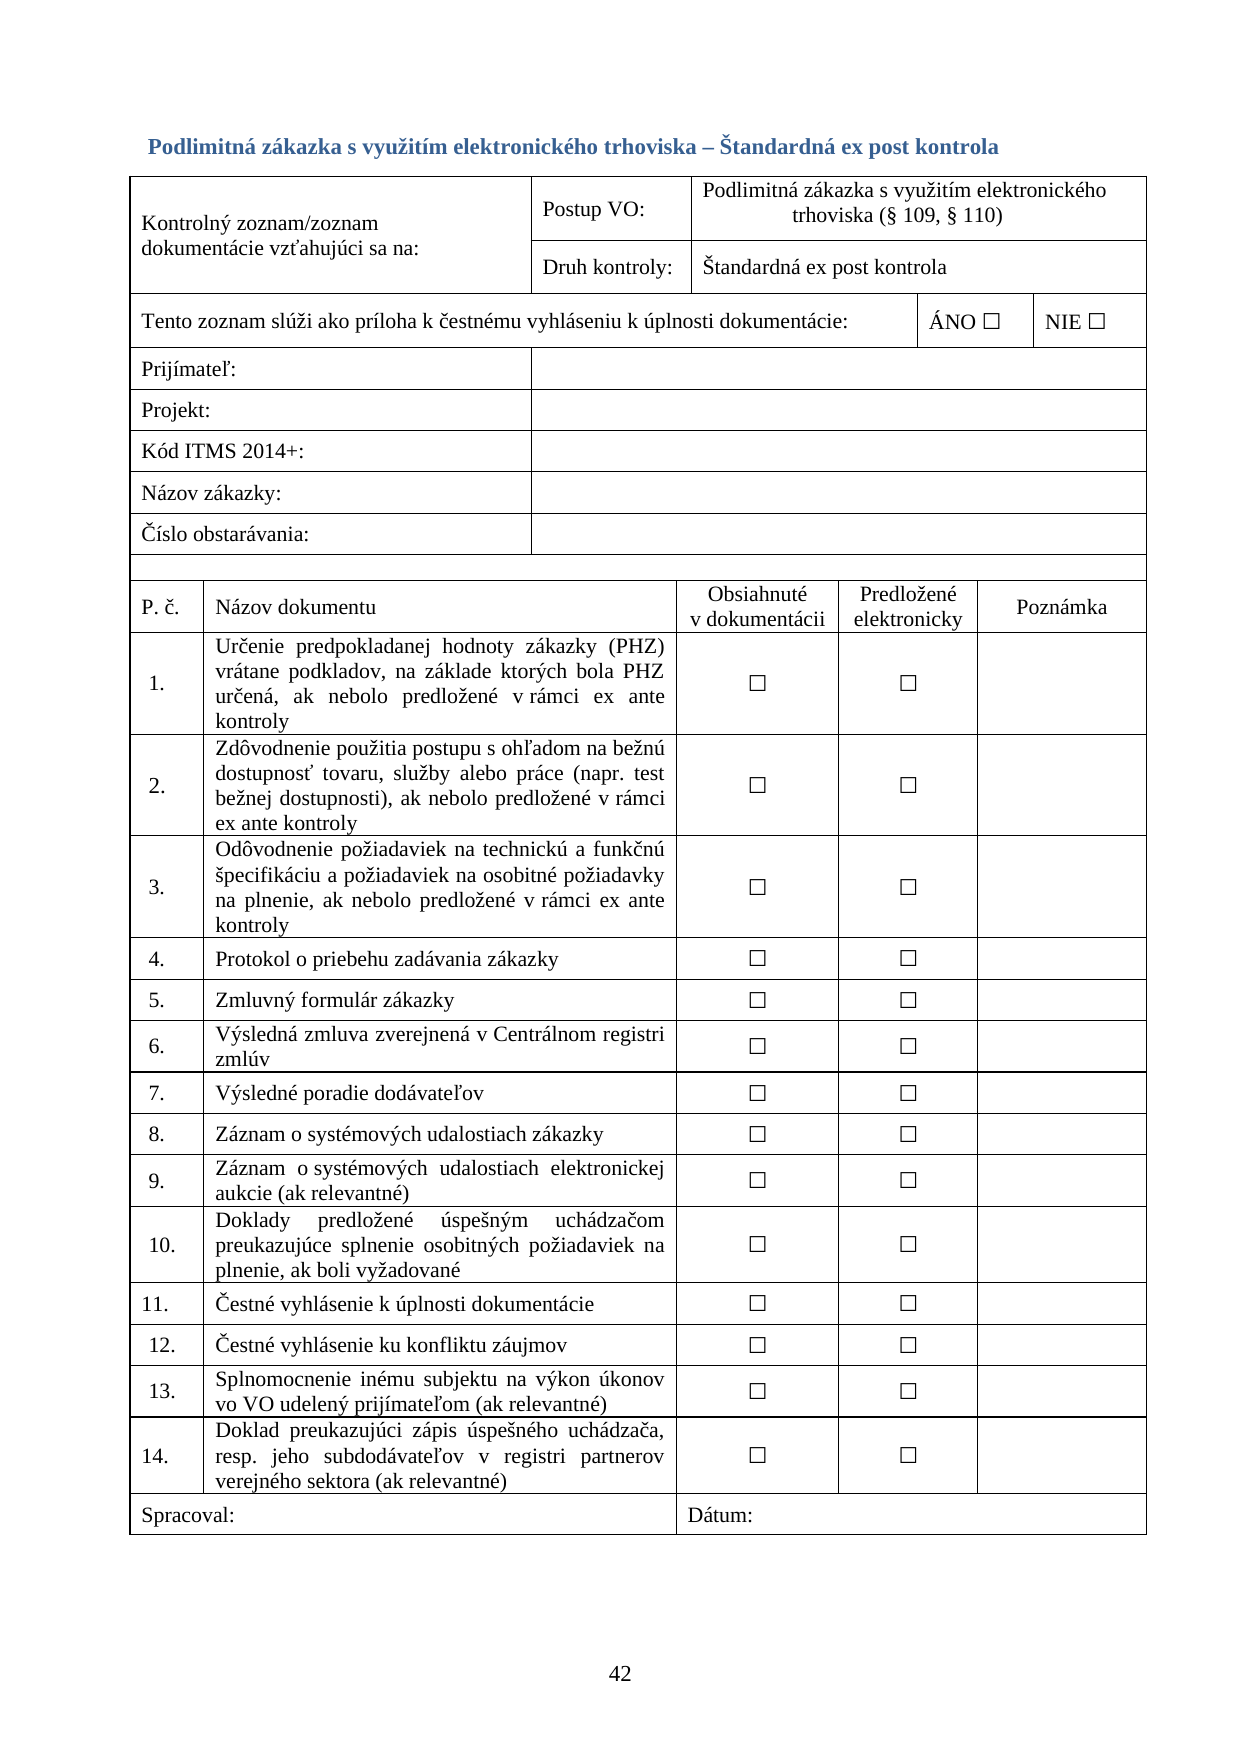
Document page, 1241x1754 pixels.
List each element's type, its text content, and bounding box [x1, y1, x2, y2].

table_cell ☐ [839, 735, 977, 835]
table_cell ☐ [839, 836, 977, 937]
table_cell ☐ [677, 980, 838, 1020]
table_cell [131, 1366, 203, 1416]
table_cell [532, 472, 1146, 512]
table_cell ☐ [839, 938, 977, 978]
table_cell Spracoval: [131, 1494, 676, 1534]
table_cell Splnomocnenie inému subjektu na výkon úkonov vo VO udelený prijímateľom (ak relevantné) [204, 1366, 676, 1416]
table_cell ☐ [677, 836, 838, 937]
table_cell ☐ [839, 1325, 977, 1365]
table_cell NIE ☐ [1034, 294, 1146, 347]
table_cell [131, 555, 1146, 580]
table_cell ☐ [677, 1325, 838, 1365]
table_cell [131, 1325, 203, 1365]
table_cell Názov dokumentu [204, 581, 676, 632]
table_cell [131, 1073, 203, 1113]
subtitle Podlimitná zákazka s využitím elektronického trhoviska – Štandardná ex post kontrola [148, 133, 1092, 159]
table_cell Zmluvný formulár zákazky [204, 980, 676, 1020]
table_cell [978, 836, 1146, 937]
table_cell [131, 1114, 203, 1154]
table_cell ☐ [839, 1114, 977, 1154]
table_cell [978, 633, 1146, 733]
table_cell Doklady predložené úspešným uchádzačom preukazujúce splnenie osobitných požiadaviek na plnenie, ak boli vyžadované [204, 1207, 676, 1282]
table_cell ☐ [839, 1418, 977, 1493]
table_cell [131, 836, 203, 937]
table_cell [131, 1021, 203, 1071]
table_cell ☐ [677, 1114, 838, 1154]
table_cell [532, 514, 1146, 554]
table_cell Štandardná ex post kontrola [692, 241, 1146, 293]
table_cell [131, 980, 203, 1020]
table_cell Odôvodnenie požiadaviek na technickú a funkčnú špecifikáciu a požiadaviek na osobitné požiadavky na plnenie, ak nebolo predložené v rámci ex ante kontroly [204, 836, 676, 937]
table_cell [978, 1283, 1146, 1323]
table_header Postup VO: [532, 177, 691, 239]
table_cell [978, 980, 1146, 1020]
table_cell Protokol o priebehu zadávania zákazky [204, 938, 676, 978]
table_cell P. č. [131, 581, 203, 632]
table_cell Záznam o systémových udalostiach elektronickej aukcie (ak relevantné) [204, 1155, 676, 1206]
table_cell ☐ [839, 1207, 977, 1282]
table_cell Prijímateľ: [131, 348, 531, 388]
table_cell ☐ [677, 1073, 838, 1113]
table_cell [131, 938, 203, 978]
table_cell Dátum: [677, 1494, 1146, 1534]
table_cell ☐ [839, 1155, 977, 1206]
table_cell ☐ [677, 1207, 838, 1282]
table_cell [131, 1283, 203, 1323]
table_cell Čestné vyhlásenie k úplnosti dokumentácie [204, 1283, 676, 1323]
table_cell Číslo obstarávania: [131, 514, 531, 554]
table_cell [978, 938, 1146, 978]
table_cell [978, 1021, 1146, 1071]
table_cell [978, 1325, 1146, 1365]
table_cell Výsledná zmluva zverejnená v Centrálnom registri zmlúv [204, 1021, 676, 1071]
table_cell Záznam o systémových udalostiach zákazky [204, 1114, 676, 1154]
table_cell Výsledné poradie dodávateľov [204, 1073, 676, 1113]
table_cell [131, 633, 203, 733]
table_cell [131, 1207, 203, 1282]
table_cell [978, 735, 1146, 835]
table_cell ☐ [677, 735, 838, 835]
table_cell ☐ [839, 1366, 977, 1416]
table_cell [131, 735, 203, 835]
table_cell 14. [131, 1418, 203, 1493]
table_header Podlimitná zákazka s využitím elektronického trhoviska (§ 109, § 110) [692, 177, 1146, 239]
table_cell ☐ [677, 1283, 838, 1323]
table_cell ☐ [677, 1155, 838, 1206]
table_cell [978, 1366, 1146, 1416]
table_cell Kód ITMS 2014+: [131, 431, 531, 471]
table_cell Predložené elektronicky [839, 581, 977, 632]
table_cell Projekt: [131, 390, 531, 430]
table_cell ☐ [677, 1021, 838, 1071]
table_cell [532, 348, 1146, 388]
table_cell Čestné vyhlásenie ku konfliktu záujmov [204, 1325, 676, 1365]
table_cell Zdôvodnenie použitia postupu s ohľadom na bežnú dostupnosť tovaru, služby alebo práce (napr. test bežnej dostupnosti), ak nebolo predložené v rámci ex ante kontroly [204, 735, 676, 835]
table_cell Určenie predpokladanej hodnoty zákazky (PHZ) vrátane podkladov, na základe ktorých bola PHZ určená, ak nebolo predložené v rámci ex ante kontroly [204, 633, 676, 733]
table_header Kontrolný zoznam/zoznam dokumentácie vzťahujúci sa na: [131, 177, 531, 293]
table_cell [978, 1114, 1146, 1154]
table_cell ☐ [839, 1021, 977, 1071]
table_cell ☐ [677, 1418, 838, 1493]
table_cell ☐ [677, 1366, 838, 1416]
table_cell ☐ [839, 1283, 977, 1323]
table_cell [978, 1073, 1146, 1113]
table_cell [978, 1207, 1146, 1282]
table_cell ☐ [677, 633, 838, 733]
table_cell [131, 1155, 203, 1206]
table_cell Doklad preukazujúci zápis úspešného uchádzača, resp. jeho subdodávateľov v registri partnerov verejného sektora (ak relevantné) [204, 1418, 676, 1493]
table_cell ☐ [839, 1073, 977, 1113]
table_cell ☐ [839, 633, 977, 733]
table_cell Názov zákazky: [131, 472, 531, 512]
table_cell ☐ [677, 938, 838, 978]
table_cell Poznámka [978, 581, 1146, 632]
table_cell [532, 431, 1146, 471]
table_cell Druh kontroly: [532, 241, 691, 293]
table_cell [978, 1155, 1146, 1206]
table_cell ÁNO ☐ [918, 294, 1033, 347]
table_cell [532, 390, 1146, 430]
table_cell Tento zoznam slúži ako príloha k čestnému vyhláseniu k úplnosti dokumentácie: [131, 294, 917, 347]
table_cell Obsiahnuté v dokumentácii [677, 581, 838, 632]
table_cell [978, 1418, 1146, 1493]
table_cell ☐ [839, 980, 977, 1020]
